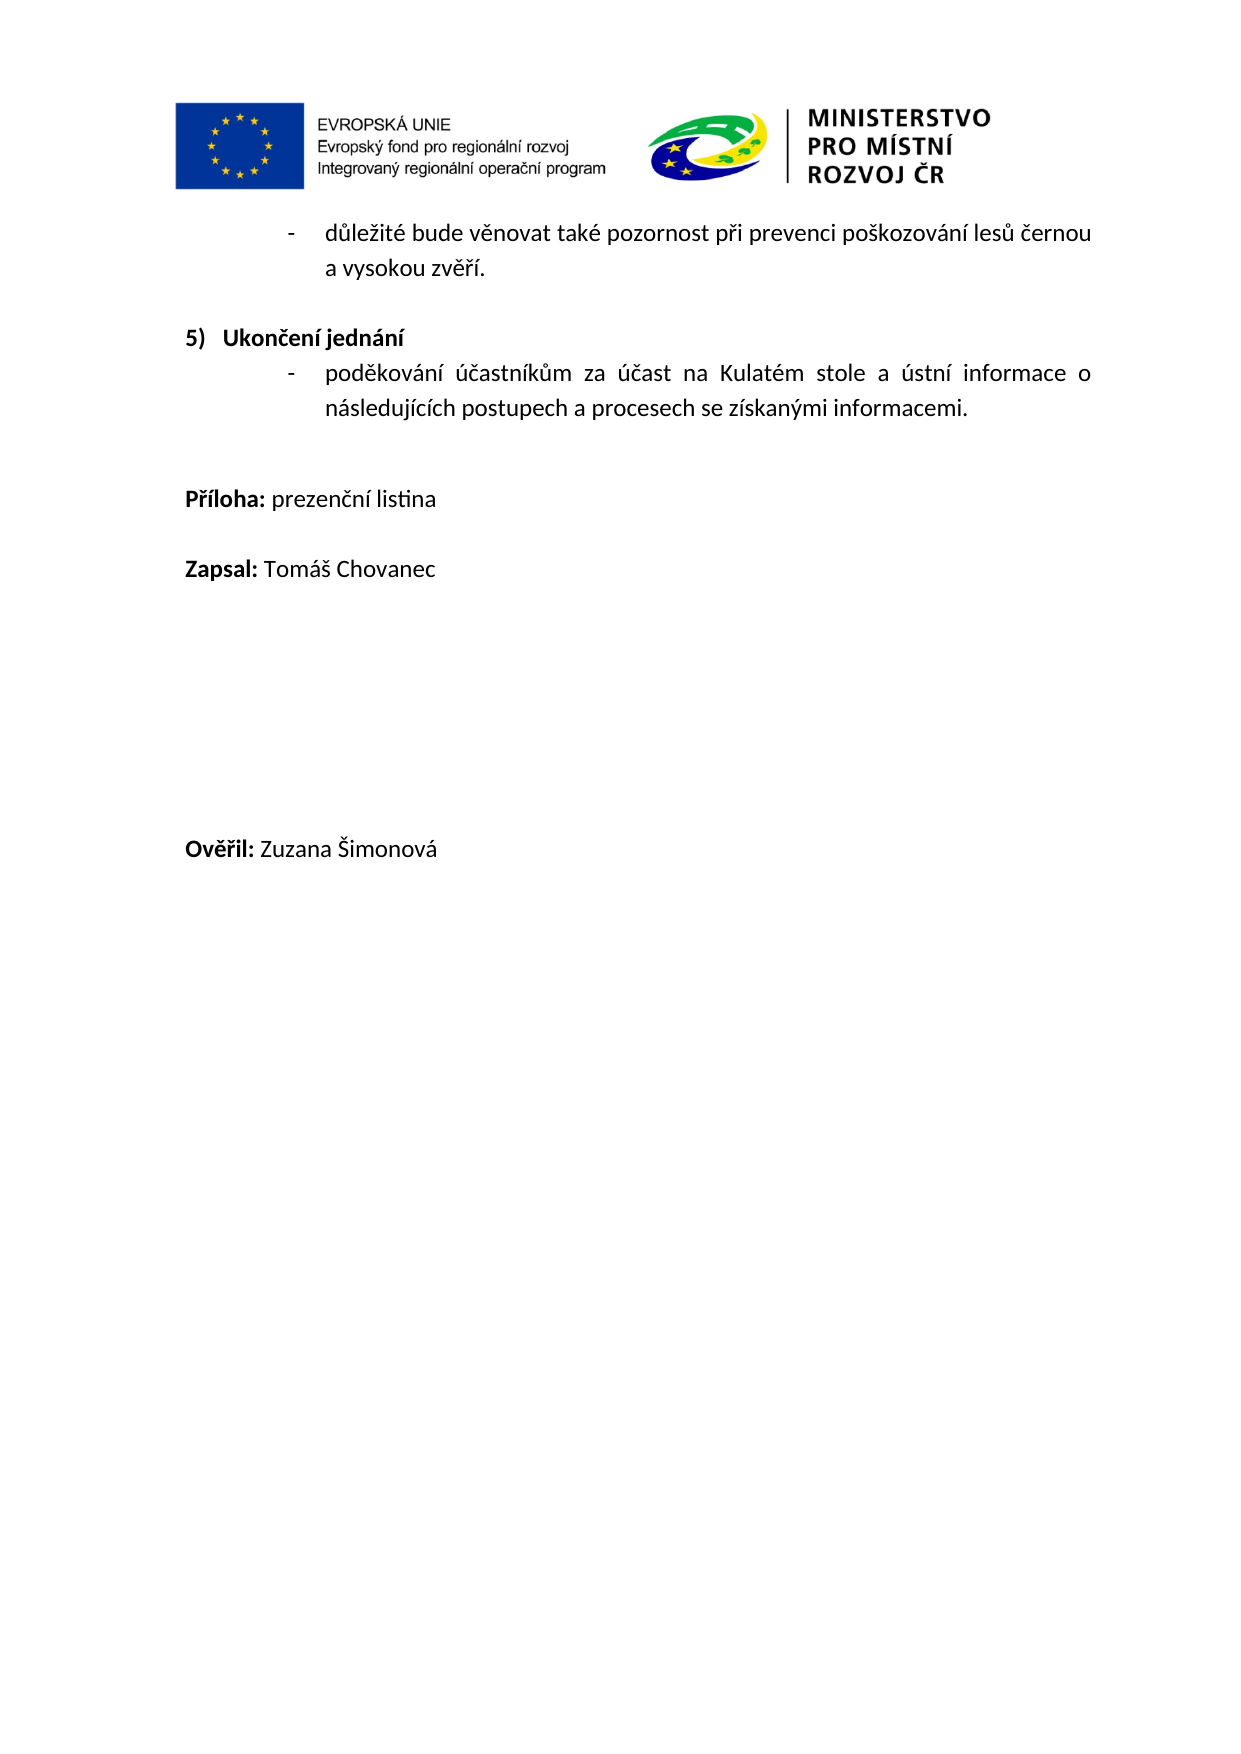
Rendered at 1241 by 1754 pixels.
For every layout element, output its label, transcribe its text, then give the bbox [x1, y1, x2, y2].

picture [147, 73, 1018, 218]
list Ukončení jednání [185, 322, 1093, 353]
text Ověřil: Zuzana Šimonová [185, 833, 1093, 864]
list důležité bude věnovat také pozornost při prevenci poškozování lesů černou a vysokou zvěří. [287, 217, 1093, 283]
text Zapsal: Tomáš Chovanec [185, 553, 1093, 584]
text Příloha: prezenční listina [185, 483, 1093, 514]
list poděkování účastníkům za účast na Kulatém stole a ústní informace o následujících postupech a procesech se získanými informacemi. [287, 357, 1093, 423]
